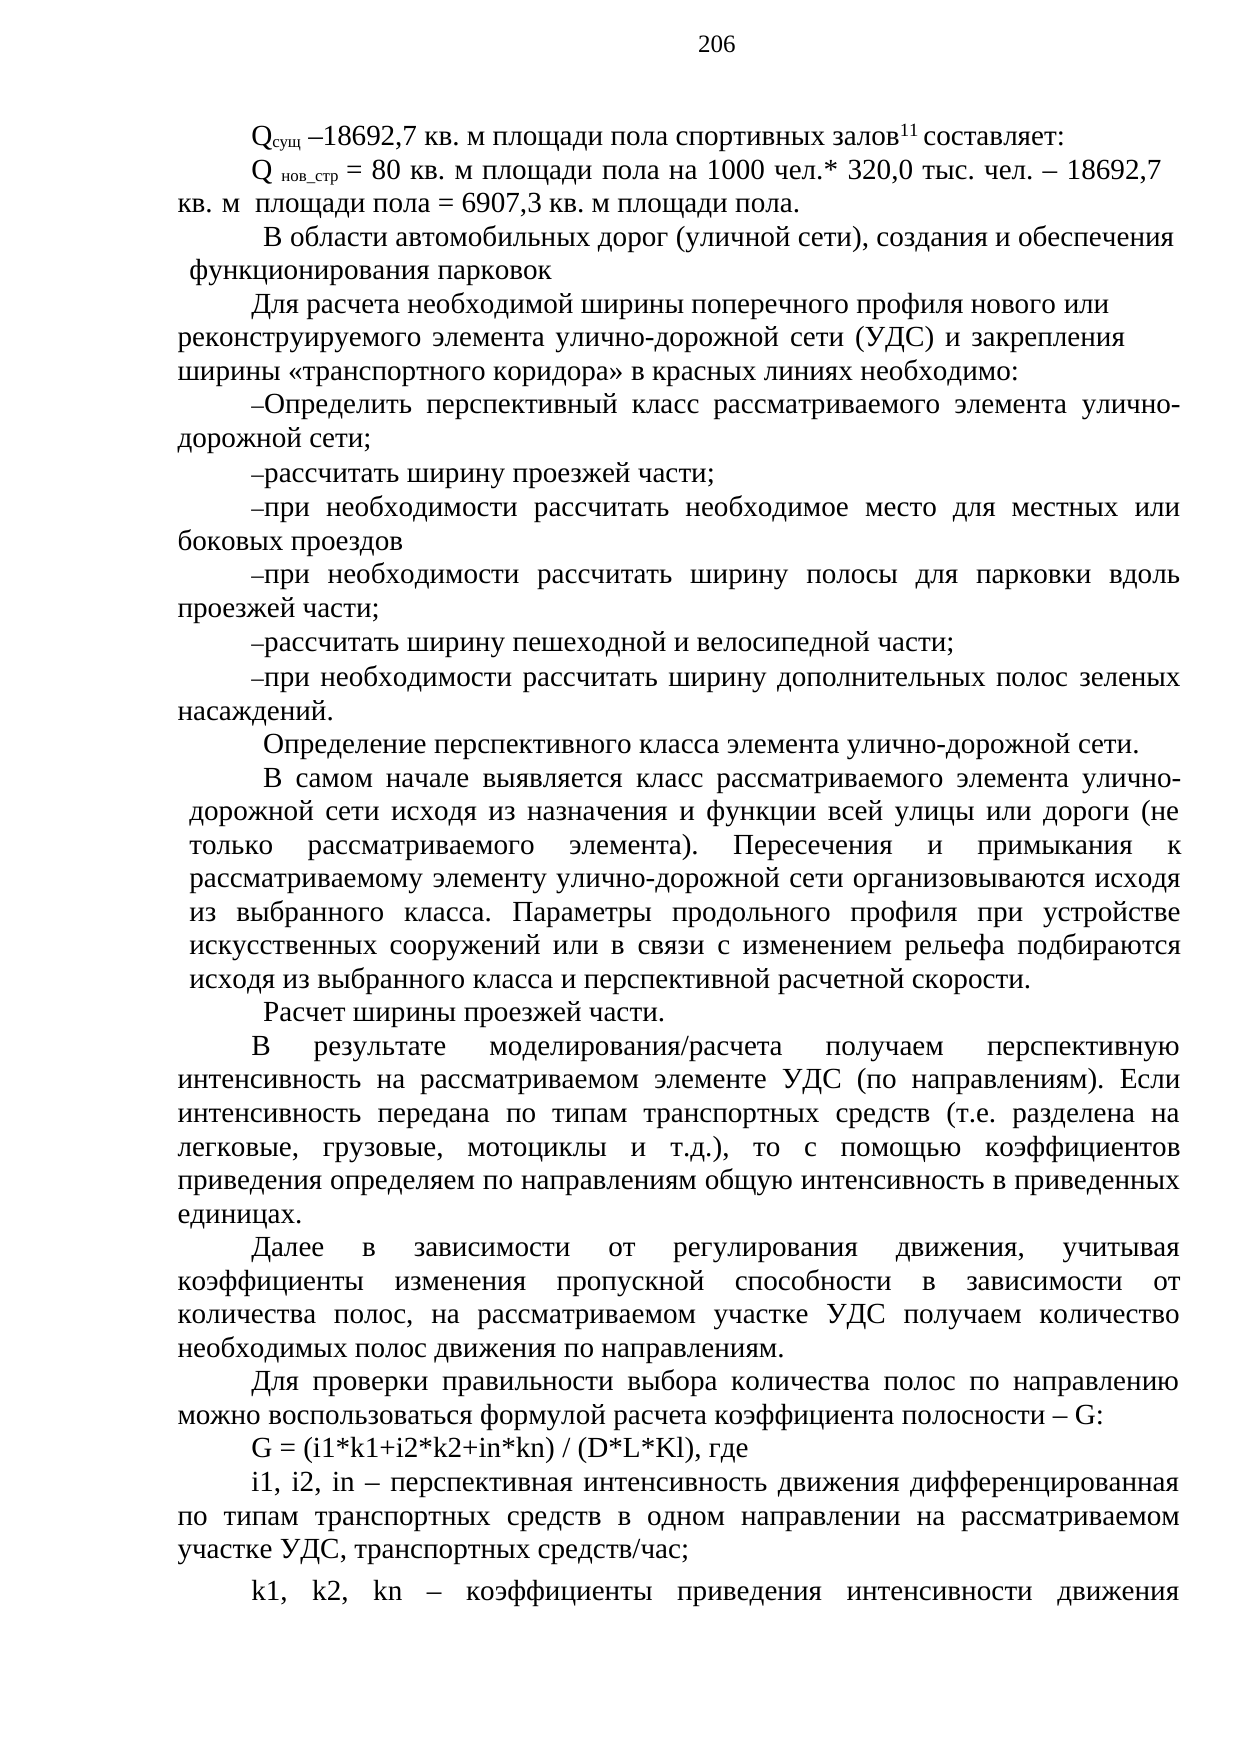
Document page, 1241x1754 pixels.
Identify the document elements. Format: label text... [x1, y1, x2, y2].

text G = (i1*k1+i2*k2+in*kn) / (D*L*Kl), где [177, 1431, 1180, 1464]
text Q нов_стр = 80 кв. м площади пола на 1000 чел.* 320,0 тыс. чел. – 18692,7 кв. м площади пола = 6907,3 кв. м площади пола. [177, 152, 1180, 219]
list рассчитать ширину пешеходной и велосипедной части; [177, 623, 1180, 659]
text Определение перспективного класса элемента улично-дорожной сети. [189, 726, 1181, 760]
text Расчет ширины проезжей части. [189, 994, 1181, 1028]
list при необходимости рассчитать необходимое место для местных или боковых проездов [177, 489, 1180, 556]
list Определить перспективный класс рассматриваемого элемента улично- дорожной сети; [177, 387, 1180, 454]
text В результате моделирования/расчета получаем перспективную интенсивность на рассматриваемом элементе УДС (по направлениям). Если интенсивность передана по типам транспортных средств (т.е. разделена на легковые, грузовые, мотоциклы и т.д.), то с помощью коэффициентов приведения определяем по направлениям общую интенсивность в приведенных единицах. [177, 1028, 1180, 1229]
text В самом начале выявляется класс рассматриваемого элемента улично- дорожной сети исходя из назначения и функции всей улицы или дороги (не только рассматриваемого элемента). Пересечения и примыкания к рассматриваемому элементу улично-дорожной сети организовываются исходя из выбранного класса. Параметры продольного профиля при устройстве искусственных сооружений или в связи с изменением рельефа подбираются исходя из выбранного класса и перспективной расчетной скорости. [189, 760, 1181, 994]
list рассчитать ширину проезжей части; [177, 454, 1180, 489]
text В области автомобильных дорог (уличной сети), создания и обеспечения функционирования парковок [189, 219, 1181, 286]
list при необходимости рассчитать ширину дополнительных полос зеленых насаждений. [177, 659, 1180, 726]
text Для проверки правильности выбора количества полос по направлению можно воспользоваться формулой расчета коэффициента полосности – G: [177, 1363, 1180, 1431]
text Qсущ –18692,7 кв. м площади пола спортивных залов11 составляет: [177, 118, 1180, 152]
text Далее в зависимости от регулирования движения, учитывая коэффициенты изменения пропускной способности в зависимости от количества полос, на рассматриваемом участке УДС получаем количество необходимых полос движения по направлениям. [177, 1229, 1180, 1363]
text Для расчета необходимой ширины поперечного профиля нового или реконструируемого элемента улично-дорожной сети (УДС) и закрепления ширины «транспортного коридора» в красных линиях необходимо: [177, 286, 1180, 387]
list при необходимости рассчитать ширину полосы для парковки вдоль проезжей части; [177, 556, 1180, 623]
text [177, 1573, 1180, 1606]
text i1, i2, in – перспективная интенсивность движения дифференцированная по типам транспортных средств в одном направлении на рассматриваемом участке УДС, транспортных средств/час; [177, 1464, 1180, 1565]
